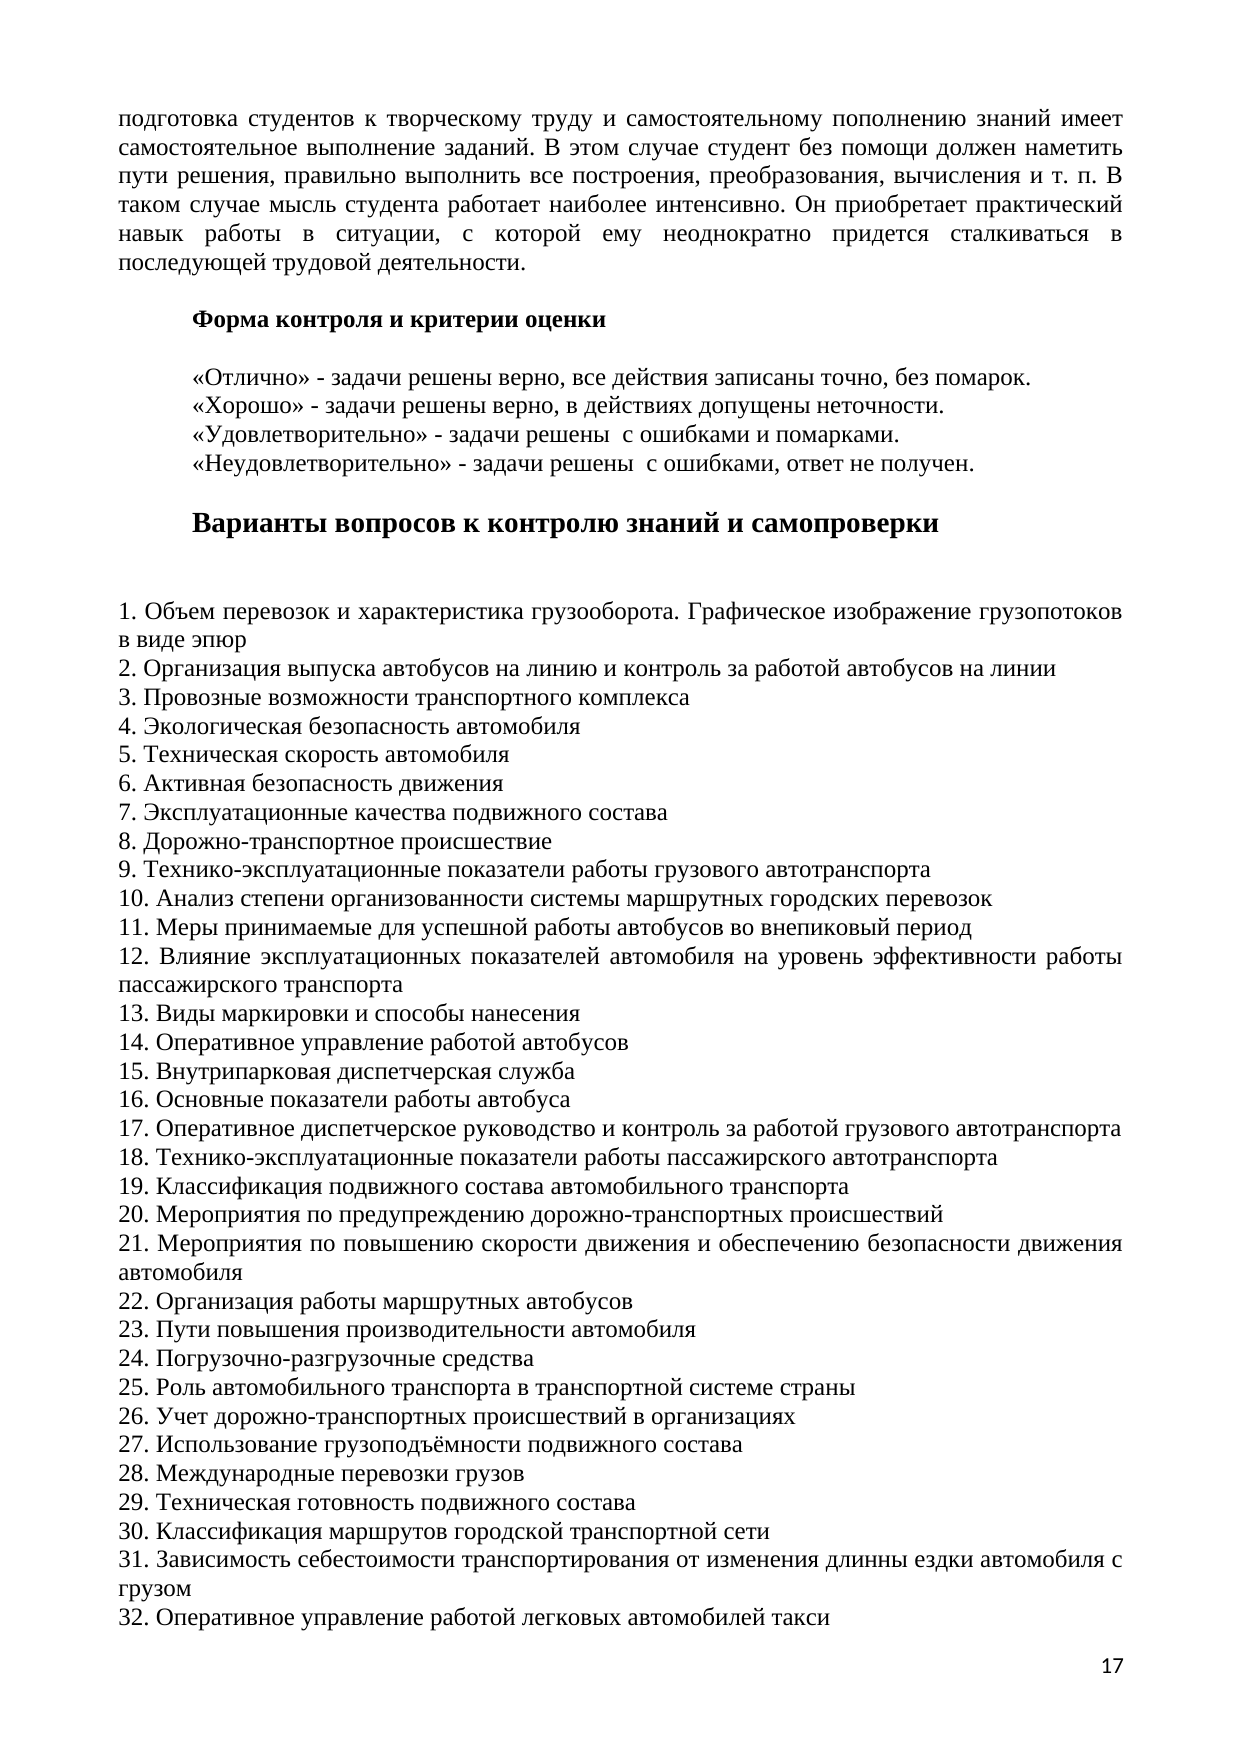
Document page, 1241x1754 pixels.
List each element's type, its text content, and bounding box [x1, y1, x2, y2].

text 26. Учет дорожно-транспортных происшествий в организациях [118, 1401, 1123, 1429]
text Форма контроля и критерии оценки [118, 304, 1123, 333]
text 7. Эксплуатационные качества подвижного состава [118, 797, 1123, 826]
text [118, 103, 1123, 276]
text 30. Классификация маршрутов городской транспортной сети [118, 1516, 1123, 1544]
text 3. Провозные возможности транспортного комплекса [118, 682, 1123, 711]
text 31. Зависимость себестоимости транспортирования от изменения длинны ездки автомобиля с грузом [118, 1544, 1123, 1602]
text 11. Меры принимаемые для успешной работы автобусов во внепиковый период [118, 912, 1123, 941]
text 16. Основные показатели работы автобуса [118, 1084, 1123, 1113]
text 14. Оперативное управление работой автобусов [118, 1027, 1123, 1056]
text 18. Технико-эксплуатационные показатели работы пассажирского автотранспорта [118, 1142, 1123, 1171]
text 2. Организация выпуска автобусов на линию и контроль за работой автобусов на линии [118, 653, 1123, 682]
text 6. Активная безопасность движения [118, 768, 1123, 797]
text 1. Объем перевозок и характеристика грузооборота. Графическое изображение грузопотоков в виде эпюр [118, 596, 1123, 653]
subtitle Варианты вопросов к контролю знаний и самопроверки [118, 506, 1123, 539]
text 15. Внутрипарковая диспетчерская служба [118, 1056, 1123, 1084]
text 32. Оперативное управление работой легковых автомобилей такси [118, 1602, 1123, 1631]
text 22. Организация работы маршрутных автобусов [118, 1286, 1123, 1314]
text «Удовлетворительно» - задачи решены с ошибками и помарками. [118, 419, 1123, 448]
text 13. Виды маркировки и способы нанесения [118, 998, 1123, 1027]
text 20. Мероприятия по предупреждению дорожно-транспортных происшествий [118, 1199, 1123, 1228]
text 8. Дорожно-транспортное происшествие [118, 826, 1123, 854]
text 27. Использование грузоподъёмности подвижного состава [118, 1429, 1123, 1458]
text 9. Технико-эксплуатационные показатели работы грузового автотранспорта [118, 854, 1123, 883]
text 29. Техническая готовность подвижного состава [118, 1487, 1123, 1516]
text 17. Оперативное диспетчерское руководство и контроль за работой грузового автотранспорта [118, 1113, 1123, 1142]
text «Отлично» - задачи решены верно, все действия записаны точно, без помарок. [118, 362, 1123, 391]
text «Хорошо» - задачи решены верно, в действиях допущены неточности. [118, 391, 1123, 419]
text 4. Экологическая безопасность автомобиля [118, 711, 1123, 739]
text 12. Влияние эксплуатационных показателей автомобиля на уровень эффективности работы пассажирского транспорта [118, 941, 1123, 998]
text 28. Международные перевозки грузов [118, 1458, 1123, 1487]
text 25. Роль автомобильного транспорта в транспортной системе страны [118, 1372, 1123, 1401]
text 19. Классификация подвижного состава автомобильного транспорта [118, 1171, 1123, 1199]
text «Неудовлетворительно» - задачи решены с ошибками, ответ не получен. [118, 448, 1123, 477]
text 10. Анализ степени организованности системы маршрутных городских перевозок [118, 883, 1123, 912]
text 24. Погрузочно-разгрузочные средства [118, 1343, 1123, 1372]
text 5. Техническая скорость автомобиля [118, 739, 1123, 768]
text 21. Мероприятия по повышению скорости движения и обеспечению безопасности движения автомобиля [118, 1228, 1123, 1286]
text 23. Пути повышения производительности автомобиля [118, 1314, 1123, 1343]
